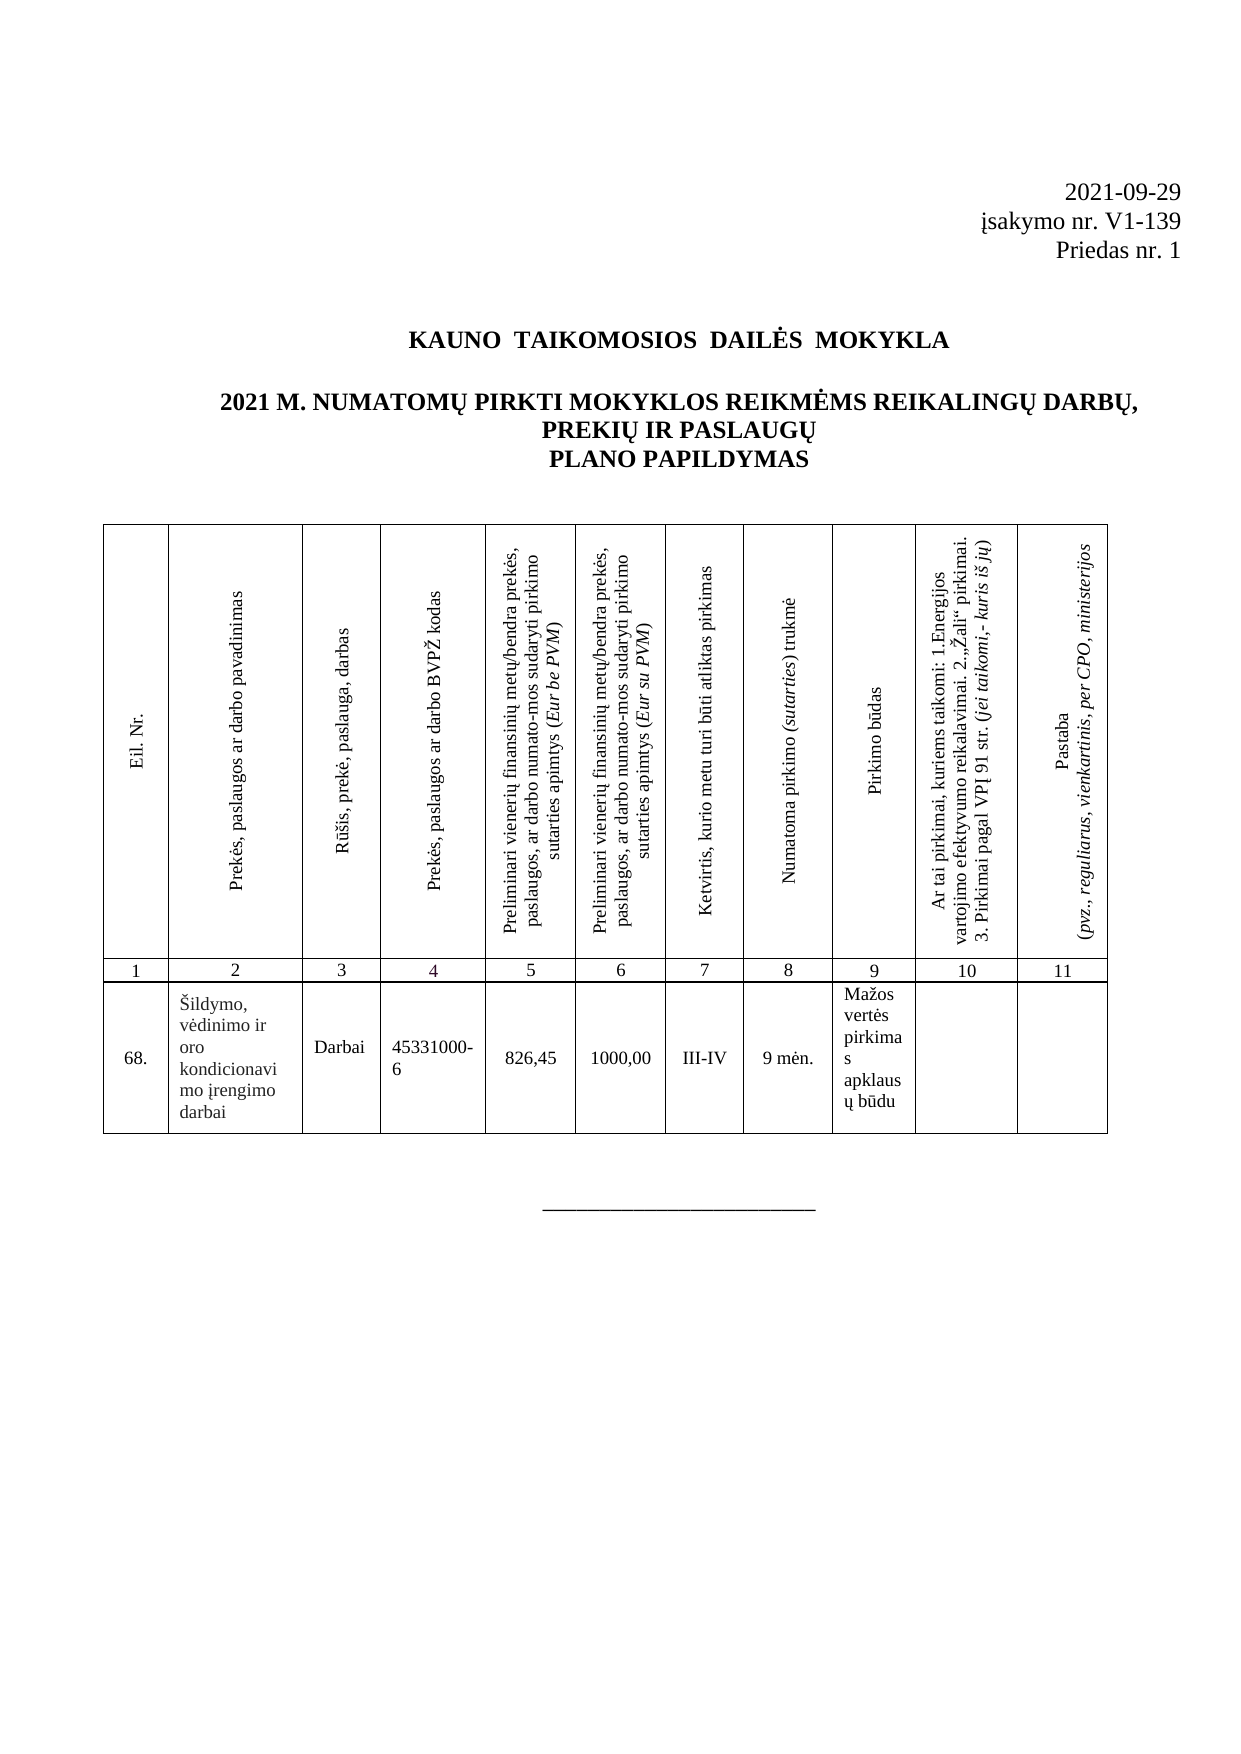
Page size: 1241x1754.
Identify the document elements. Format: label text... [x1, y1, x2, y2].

table_header Numatoma pirkimo (sutarties) trukmė [744, 525, 832, 958]
table_header Eil. Nr. [104, 525, 168, 958]
table_cell 826,45 [486, 983, 575, 1133]
table_header Preliminari vienerių finansinių metų/bendra prekės, paslaugos, ar darbo numato-mos sudaryti pirkimo sutarties apimtys (Eur su PVM) [576, 525, 665, 958]
table_cell 6 [576, 959, 665, 981]
table_header Ar tai pirkimai, kuriems taikomi: 1.Energijos vartojimo efektyvumo reikalavimai. 2.„Žali“ pirkimai. 3. Pirkimai pagal VPĮ 91 str. (jei taikomi,- kuris iš jų) [916, 525, 1017, 958]
table_cell 9 [833, 959, 915, 981]
table_header Rūšis, prekė, paslauga, darbas [303, 525, 380, 958]
text įsakymo nr. V1-139 [177, 206, 1181, 235]
table_cell 1 [104, 959, 168, 981]
text plano PAPILDYMas [177, 444, 1181, 473]
table_cell [1018, 983, 1107, 1133]
table_cell 11 [1018, 959, 1107, 981]
table_header Ketvirtis, kurio metu turi būti atliktas pirkimas [666, 525, 743, 958]
table_cell 4 [381, 959, 485, 981]
table_header Pastaba (pvz., reguliarus, vienkartinis, per CPO, ministerijos poreikiams, įstaigos poreikiams ir pan.) [1018, 525, 1107, 958]
table_cell 3 [303, 959, 380, 981]
table_cell 1000,00 [576, 983, 665, 1133]
table_header Pirkimo būdas [833, 525, 915, 958]
table_cell 10 [916, 959, 1017, 981]
table_header Prekės, paslaugos ar darbo pavadinimas [169, 525, 302, 958]
text 2021-09-29 [177, 177, 1181, 206]
table_cell Darbai [303, 983, 380, 1133]
table_header Prekės, paslaugos ar darbo BVPŽ kodas [381, 525, 485, 958]
table_cell 68. [104, 983, 168, 1133]
text Priedas nr. 1 [177, 235, 1181, 263]
table_cell 7 [666, 959, 743, 981]
table_cell 5 [486, 959, 575, 981]
table_header Preliminari vienerių finansinių metų/bendra prekės, paslaugos, ar darbo numato-mos sudaryti pirkimo sutarties apimtys (Eur be PVM) [486, 525, 575, 958]
table_cell 45331000-6 [381, 983, 485, 1133]
table_cell [916, 983, 1017, 1133]
text 2021 M. numatomų pirkti mokyklos reikmėms reikalingų darbų, prekių ir paslaugų [177, 387, 1181, 444]
table_cell 8 [744, 959, 832, 981]
table_cell 9 mėn. [744, 983, 832, 1133]
table_cell III-IV [666, 983, 743, 1133]
text ________________________ [177, 1187, 1181, 1215]
table_cell Šildymo, vėdinimo ir oro kondicionavimo įrengimo darbai [169, 983, 302, 1133]
table_cell 2 [169, 959, 302, 981]
table_cell Mažos vertės pirkimas apklausų būdu [833, 983, 915, 1133]
text KAUNO TAIKOMOSIOS DAILĖS MOKYKLA [177, 325, 1181, 354]
